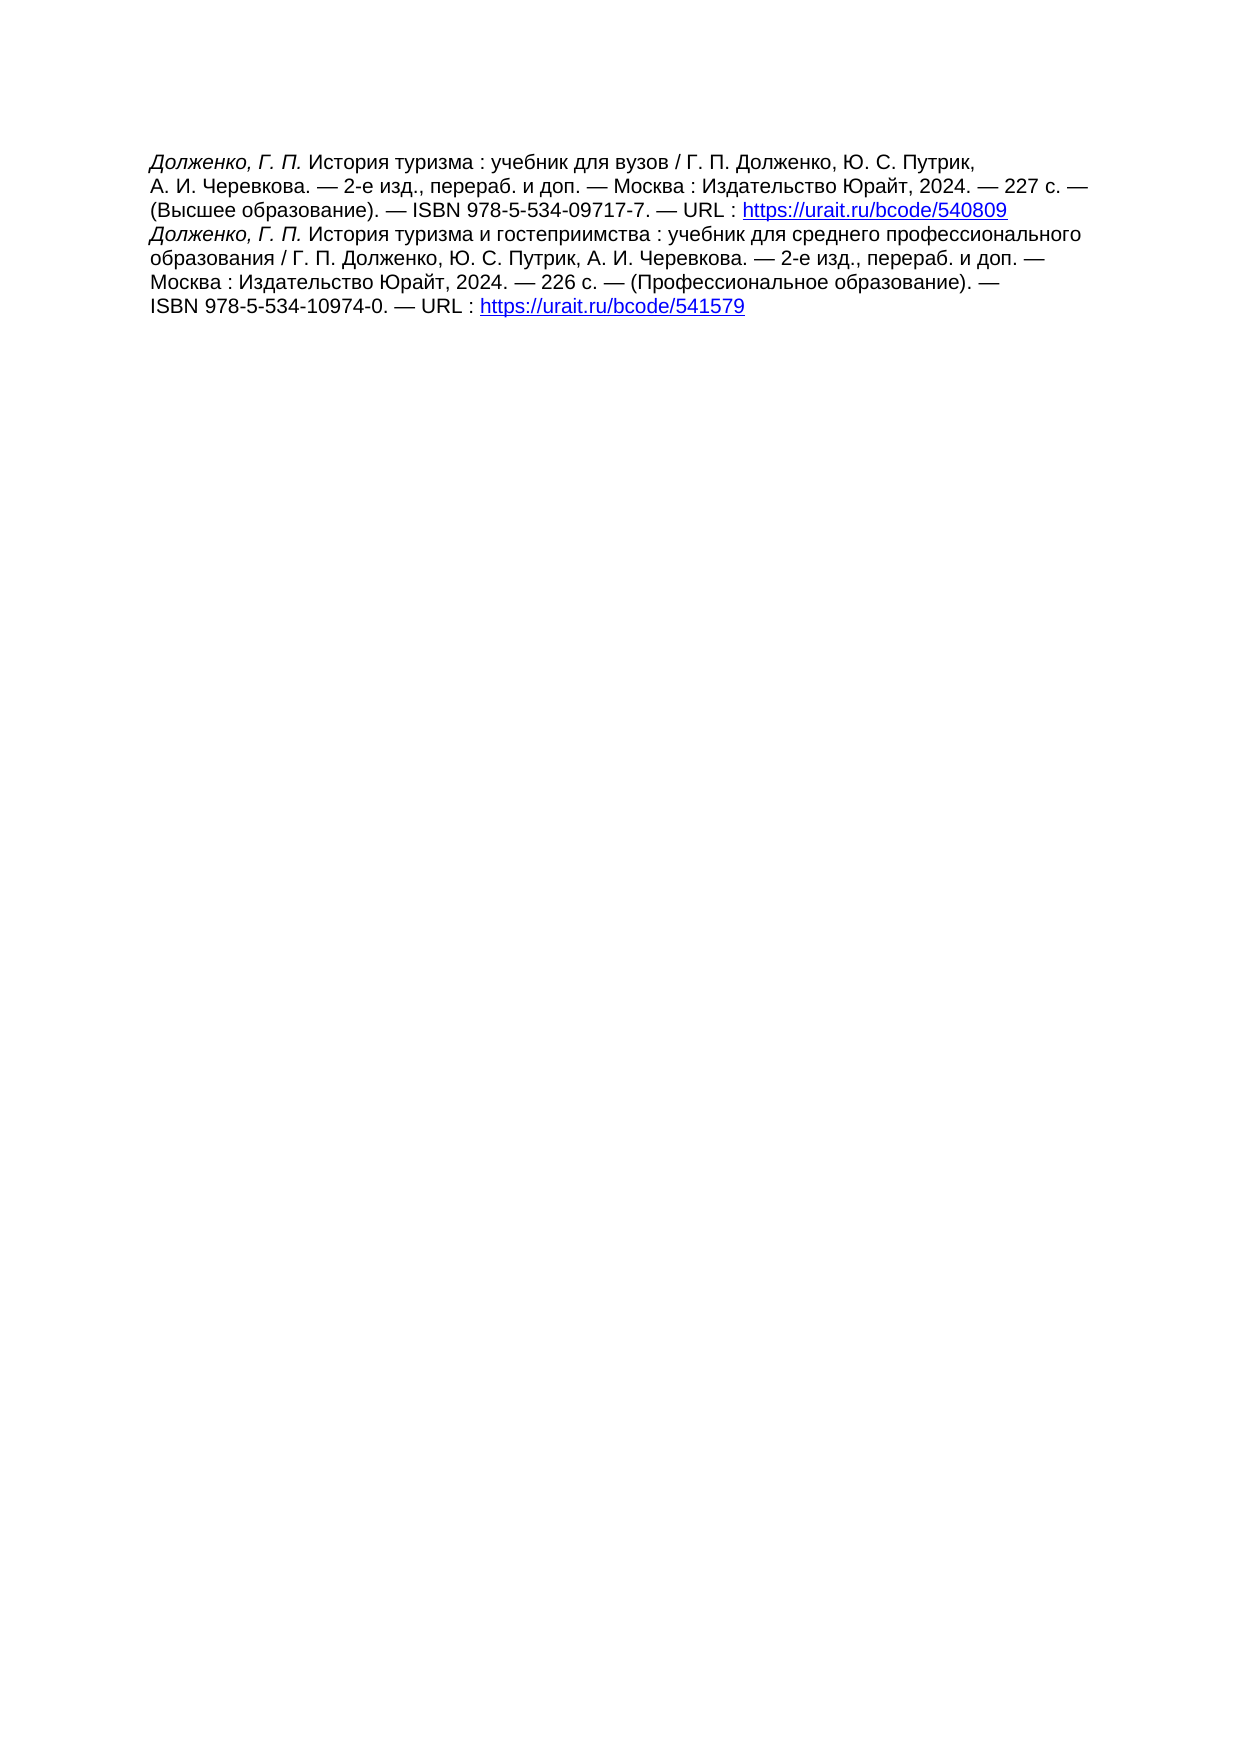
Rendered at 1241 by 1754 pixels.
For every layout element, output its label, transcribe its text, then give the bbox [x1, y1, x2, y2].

text Долженко, Г. П. История туризма и гостеприимства : учебник для среднего профессионального образования / Г. П. Долженко, Ю. С. Путрик, А. И. Черевкова. — 2-е изд., перераб. и доп. — Москва : Издательство Юрайт, 2024. — 226 с. — (Профессиональное образование). — ISBN 978-5-534-10974-0. — URL : https://urait.ru/bcode/541579 [150, 222, 1090, 318]
text Долженко, Г. П. История туризма : учебник для вузов / Г. П. Долженко, Ю. С. Путрик, А. И. Черевкова. — 2-е изд., перераб. и доп. — Москва : Издательство Юрайт, 2024. — 227 с. — (Высшее образование). — ISBN 978-5-534-09717-7. — URL : https://urait.ru/bcode/540809 [150, 150, 1090, 222]
